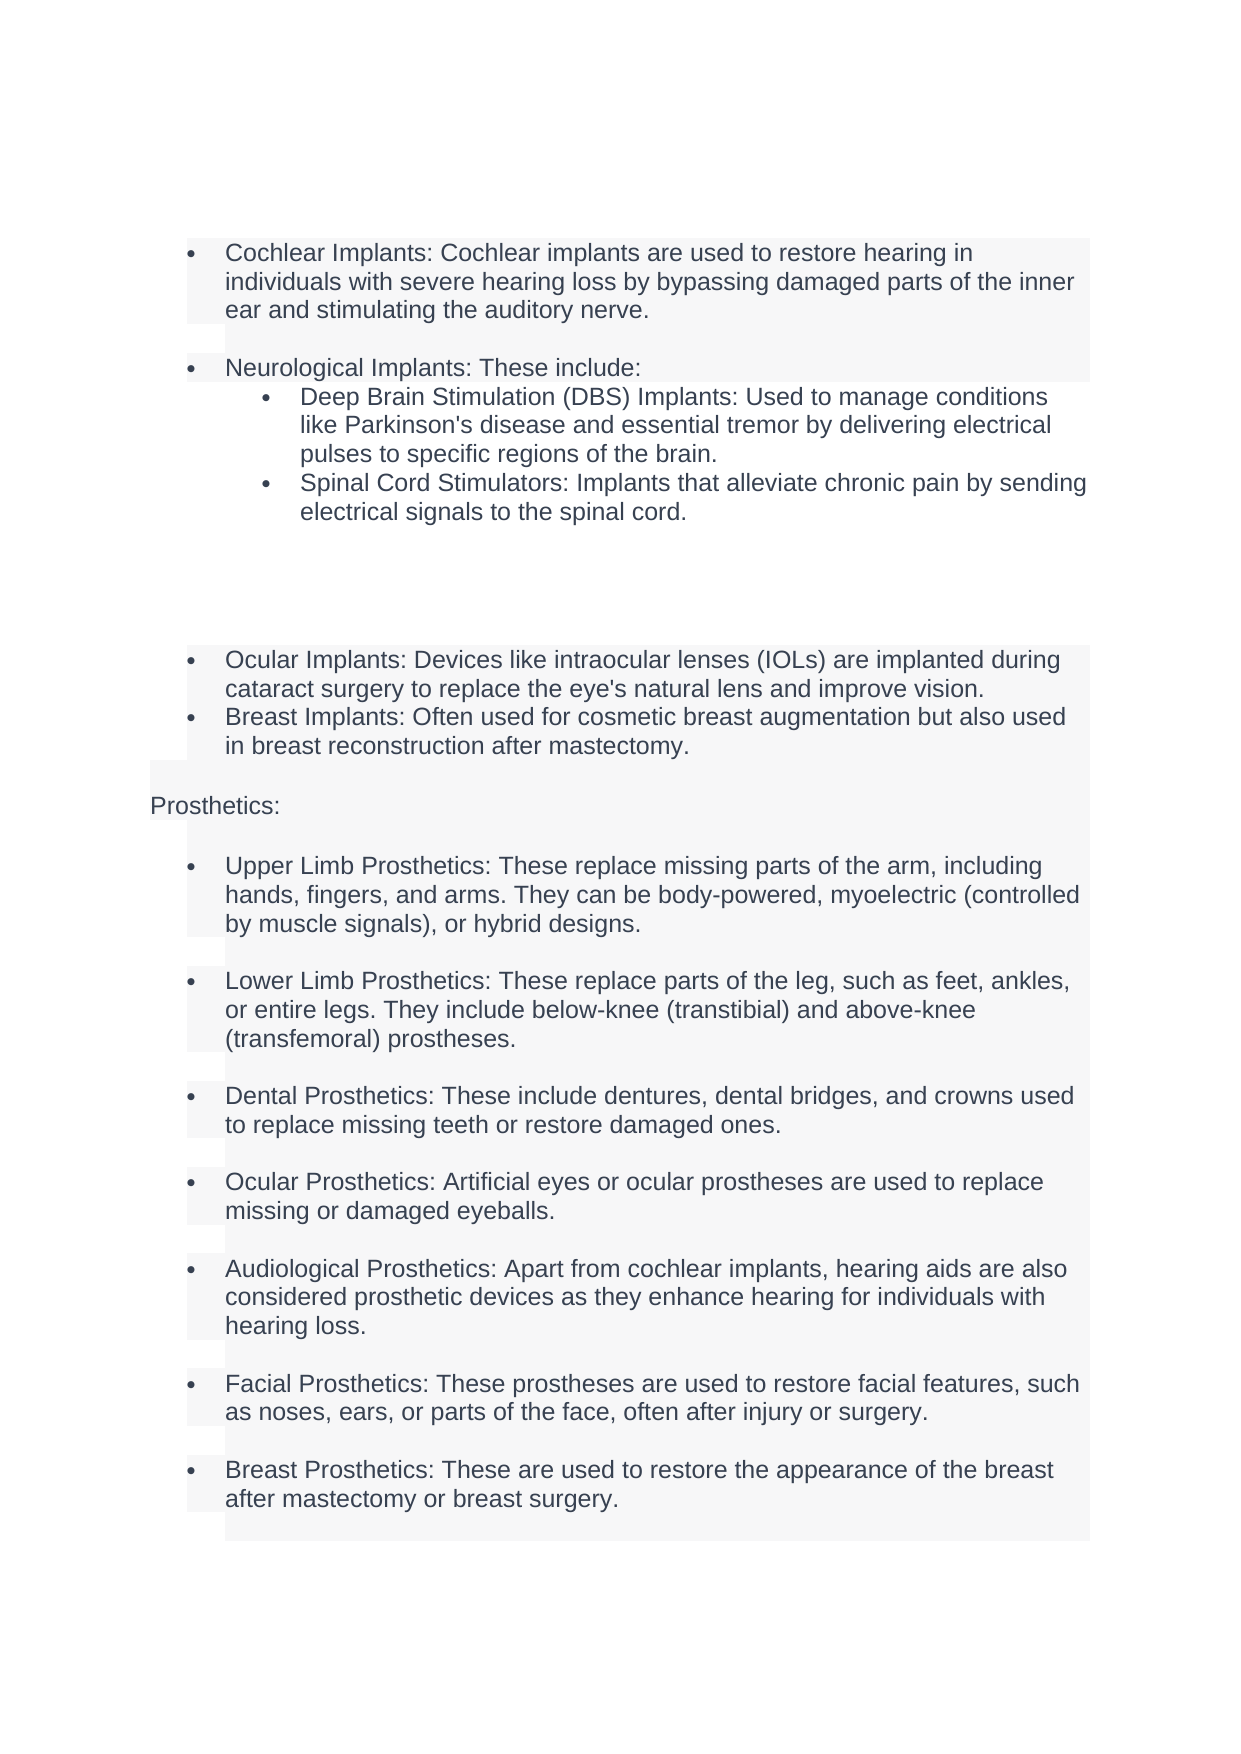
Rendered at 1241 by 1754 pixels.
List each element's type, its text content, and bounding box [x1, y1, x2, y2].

list Breast Prosthetics: These are used to restore the appearance of the breast after mastectomy or breast surgery. [187, 1455, 1090, 1512]
list Upper Limb Prosthetics: These replace missing parts of the arm, including hands, fingers, and arms. They can be body-powered, myoelectric (controlled by muscle signals), or hybrid designs. [187, 851, 1090, 937]
list Facial Prosthetics: These prostheses are used to restore facial features, such as noses, ears, or parts of the face, often after injury or surgery. [187, 1368, 1090, 1426]
list Deep Brain Stimulation (DBS) Implants: Used to manage conditions like Parkinson's disease and essential tremor by delivering electrical pulses to specific regions of the brain. [262, 382, 1090, 468]
list Lower Limb Prosthetics: These replace parts of the leg, such as feet, ankles, or entire legs. They include below-knee (transtibial) and above-knee (transfemoral) prostheses. [187, 966, 1090, 1052]
list Ocular Implants: Devices like intraocular lenses (IOLs) are implanted during cataract surgery to replace the eye's natural lens and improve vision. [187, 645, 1090, 702]
list Breast Implants: Often used for cosmetic breast augmentation but also used in breast reconstruction after mastectomy. [187, 702, 1090, 760]
list Cochlear Implants: Cochlear implants are used to restore hearing in individuals with severe hearing loss by bypassing damaged parts of the inner ear and stimulating the auditory nerve. [187, 238, 1090, 324]
list Audiological Prosthetics: Apart from cochlear implants, hearing aids are also considered prosthetic devices as they enhance hearing for individuals with hearing loss. [187, 1253, 1090, 1340]
list Ocular Prosthetics: Artificial eyes or ocular prostheses are used to replace missing or damaged eyeballs. [187, 1167, 1090, 1225]
text Prosthetics: [150, 791, 1090, 820]
list Dental Prosthetics: These include dentures, dental bridges, and crowns used to replace missing teeth or restore damaged ones. [187, 1081, 1090, 1138]
list Spinal Cord Stimulators: Implants that alleviate chronic pain by sending electrical signals to the spinal cord. [262, 468, 1090, 526]
list Neurological Implants: These include: [187, 353, 1090, 382]
